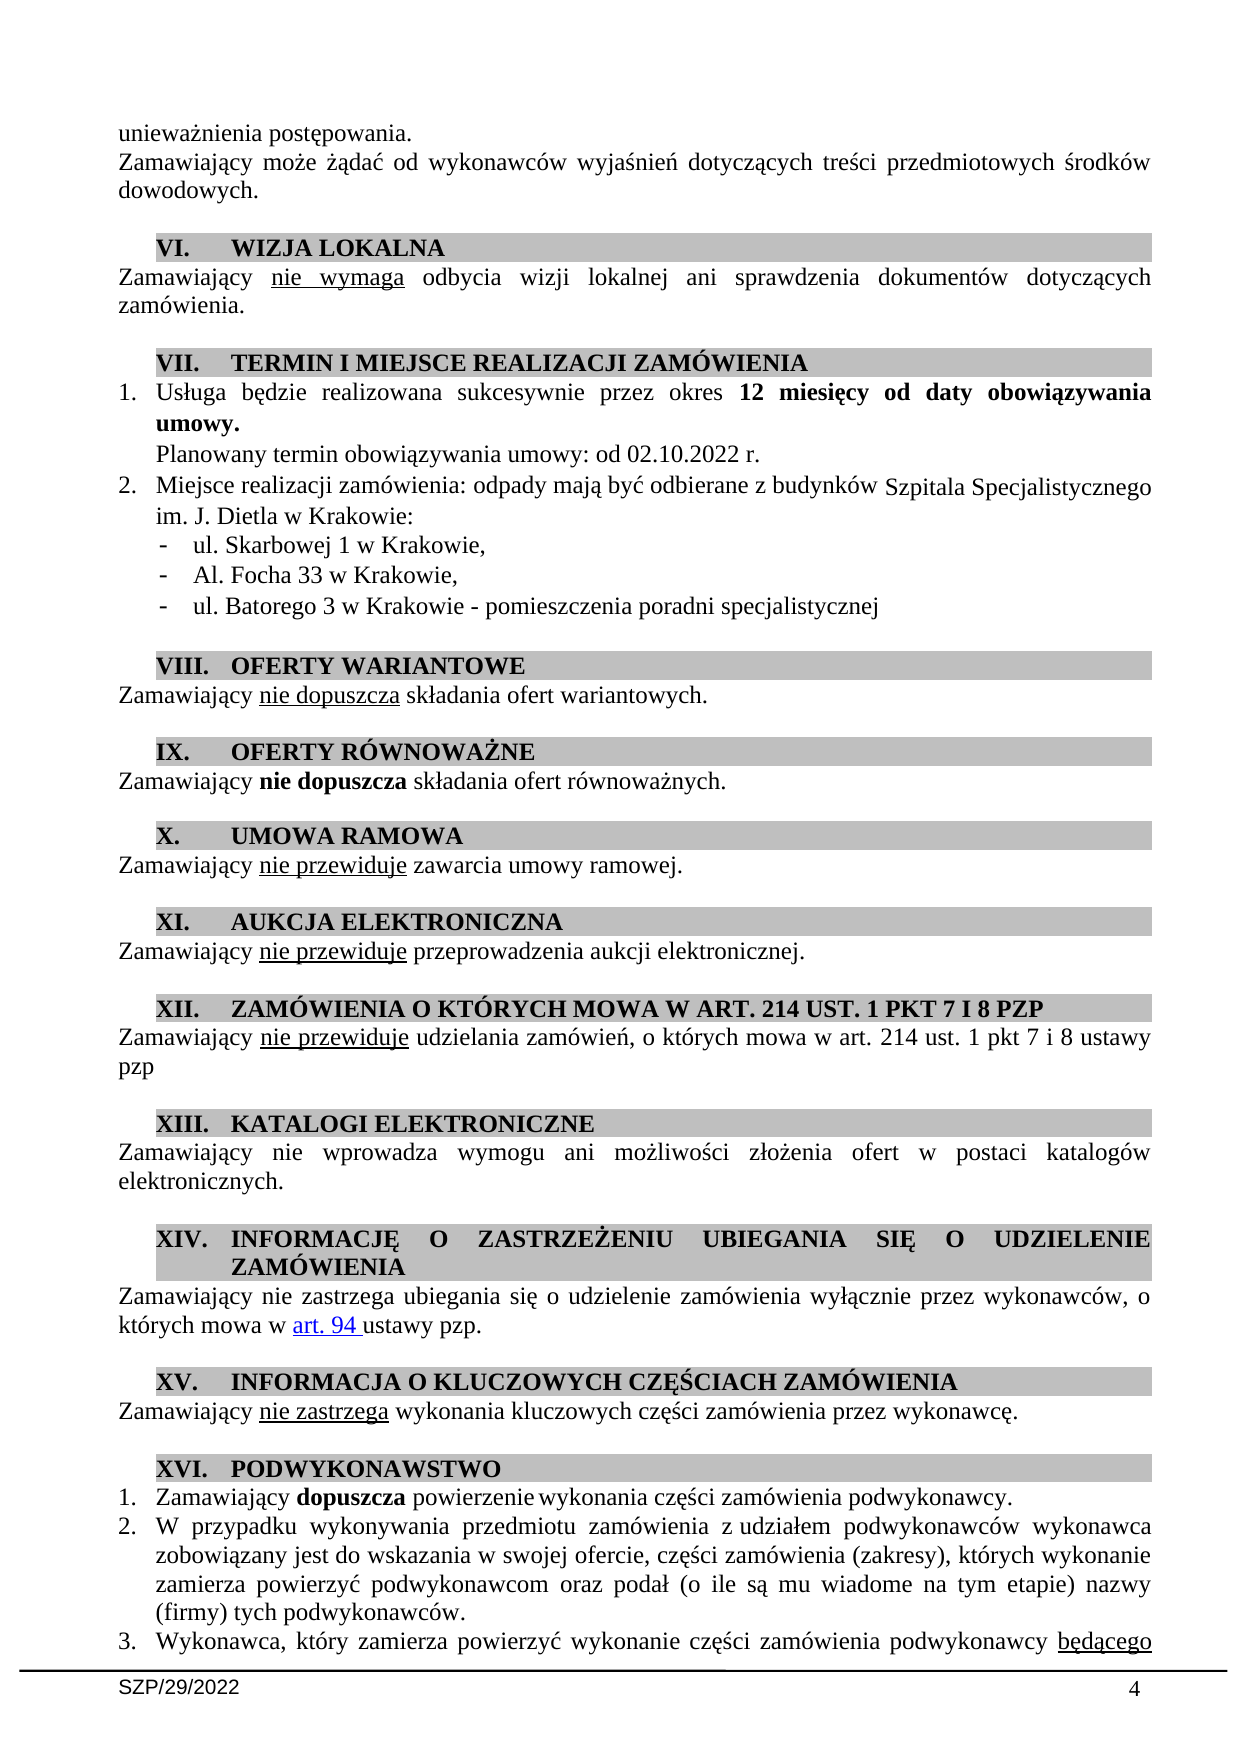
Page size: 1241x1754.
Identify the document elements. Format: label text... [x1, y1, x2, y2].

list PODWYKONAWSTWO [156, 1454, 1152, 1482]
text Zamawiający nie przewiduje przeprowadzenia aukcji elektronicznej. [118, 936, 1152, 965]
text Zamawiający może żądać od wykonawców wyjaśnień dotyczących treści przedmiotowych środków dowodowych. [118, 147, 1152, 204]
list ul. Batorego 3 w Krakowie - pomieszczenia poradni specjalistycznej [156, 591, 1152, 622]
list Miejsce realizacji zamówienia: odpady mają być odbierane z budynków Szpitala Specjalistycznego im. J. Dietla w Krakowie: [118, 470, 1152, 530]
list W przypadku wykonywania przedmiotu zamówienia z udziałem podwykonawców wykonawca zobowiązany jest do wskazania w swojej ofercie, części zamówienia (zakresy), których wykonanie zamierza powierzyć podwykonawcom oraz podał (o ile są mu wiadome na tym etapie) nazwy (firmy) tych podwykonawców. [118, 1511, 1152, 1626]
list ul. Skarbowej 1 w Krakowie, [156, 530, 1152, 561]
list INFORMACJĘ O ZASTRZEŻENIU UBIEGANIA SIĘ O UDZIELENIE ZAMÓWIENIA [156, 1224, 1152, 1281]
text Zamawiający nie wprowadza wymogu ani możliwości złożenia ofert w postaci katalogów elektronicznych. [118, 1137, 1152, 1195]
list INFORMACJA O KLUCZOWYCH CZĘŚCIACH ZAMÓWIENIA [156, 1367, 1152, 1396]
list KATALOGI ELEKTRONICZNE [156, 1109, 1152, 1137]
list OFERTY WARIANTOWE [156, 651, 1152, 680]
list TERMIN I MIEJSCE REALIZACJI ZAMÓWIENIA [156, 348, 1152, 377]
text Zamawiający nie dopuszcza składania ofert wariantowych. [118, 680, 1152, 708]
text Zamawiający nie dopuszcza składania ofert równoważnych. [118, 766, 1152, 795]
text Zamawiający nie przewiduje udzielania zamówień, o których mowa w art. 214 ust. 1 pkt 7 i 8 ustawy pzp [118, 1022, 1152, 1080]
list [118, 1626, 1152, 1655]
text Planowany termin obowiązywania umowy: od 02.10.2022 r. [156, 439, 1152, 470]
list OFERTY RÓWNOWAŻNE [156, 737, 1152, 766]
text Zamawiający nie zastrzega wykonania kluczowych części zamówienia przez wykonawcę. [118, 1396, 1152, 1425]
list Al. Focha 33 w Krakowie, [156, 561, 1152, 591]
text Zamawiający nie wymaga odbycia wizji lokalnej ani sprawdzenia dokumentów dotyczących zamówienia. [118, 262, 1152, 319]
list WIZJA LOKALNA [156, 233, 1152, 262]
list Usługa będzie realizowana sukcesywnie przez okres 12 miesięcy od daty obowiązywania umowy. [118, 377, 1152, 439]
list UMOWA RAMOWA [156, 821, 1152, 850]
list Zamawiający dopuszcza powierzenie wykonania części zamówienia podwykonawcy. [118, 1482, 1152, 1511]
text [118, 118, 1152, 147]
text Zamawiający nie przewiduje zawarcia umowy ramowej. [118, 850, 1152, 879]
text Zamawiający nie zastrzega ubiegania się o udzielenie zamówienia wyłącznie przez wykonawców, o których mowa w art. 94 ustawy pzp. [118, 1281, 1152, 1339]
list ZAMÓWIENIA O KTÓRYCH MOWA W ART. 214 UST. 1 PKT 7 I 8 PZP [156, 994, 1152, 1022]
list AUKCJA ELEKTRONICZNA [156, 907, 1152, 936]
